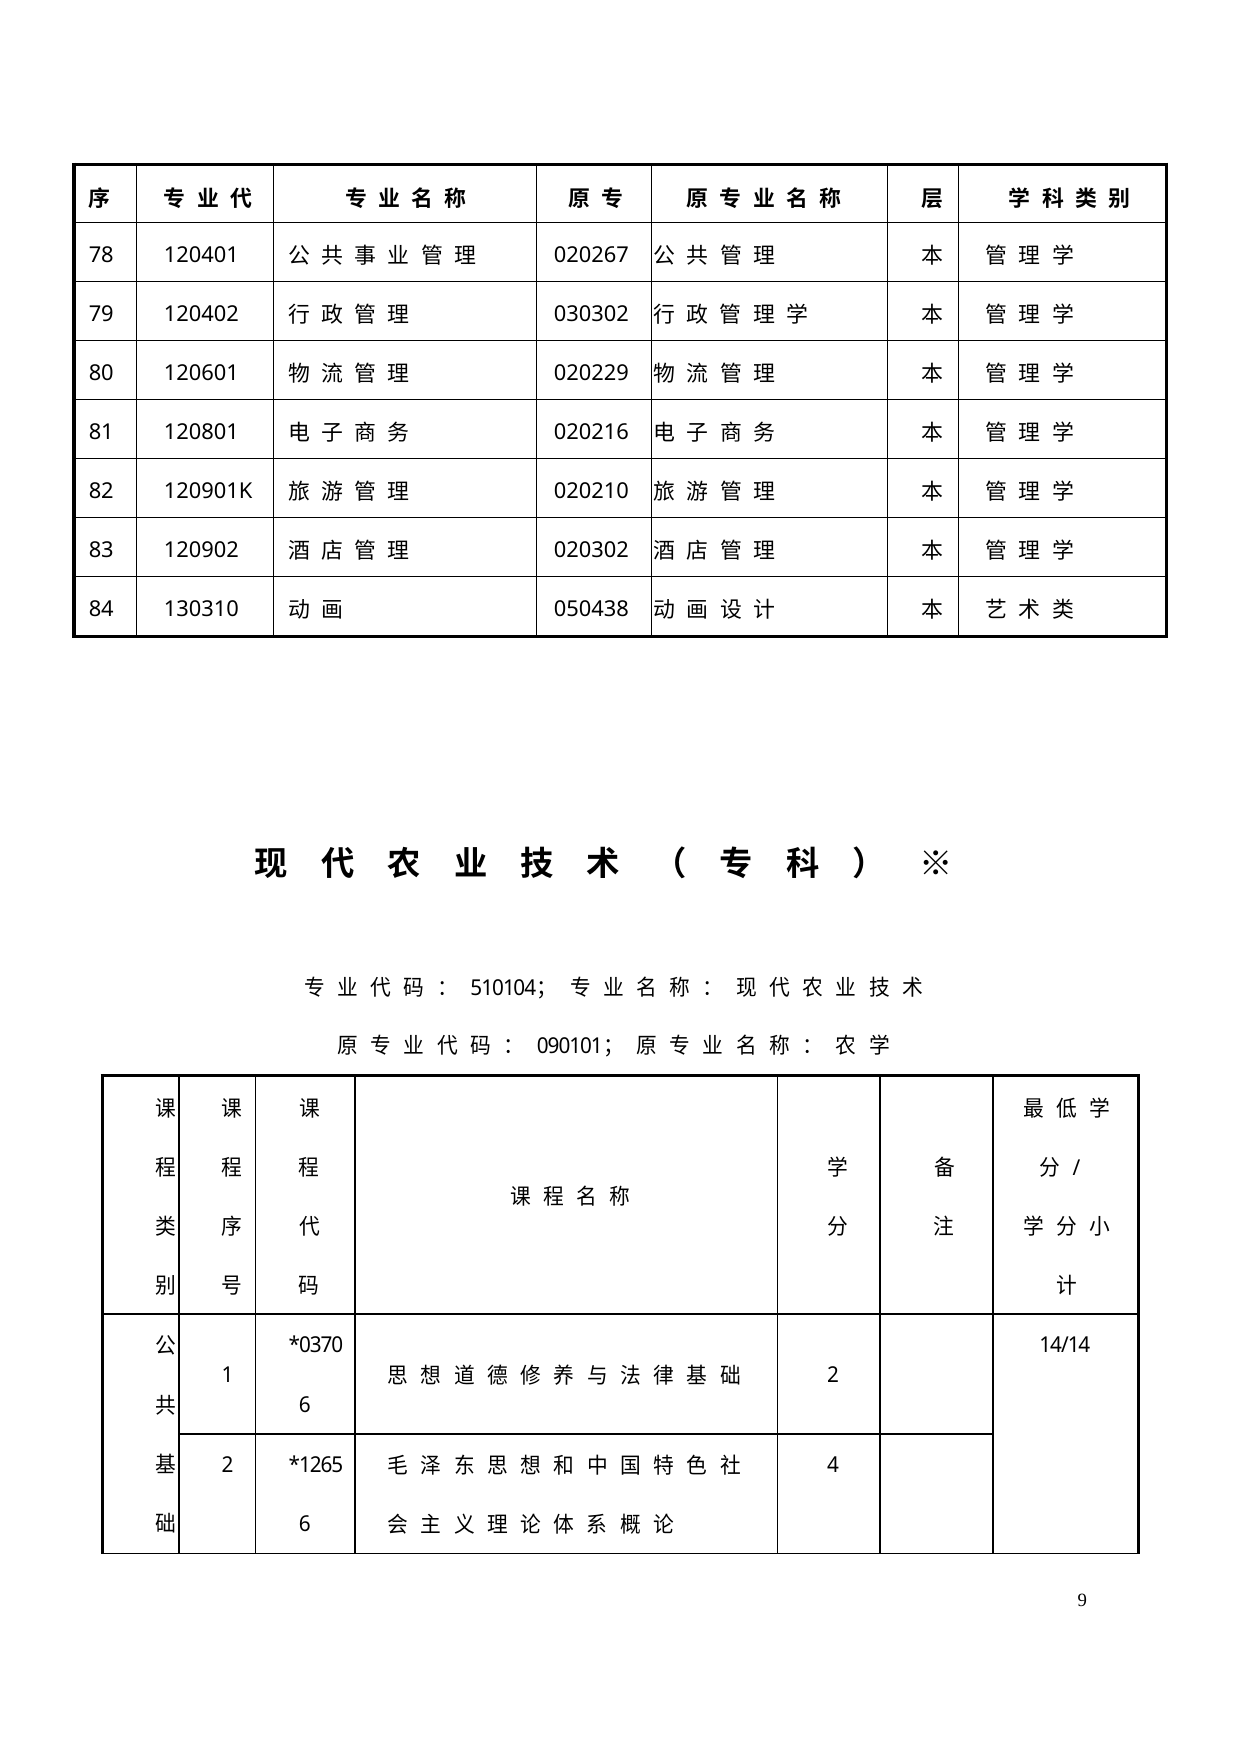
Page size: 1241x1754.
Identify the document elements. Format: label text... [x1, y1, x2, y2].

table_cell 120601 [137, 341, 273, 399]
table_cell 管理学 [959, 282, 1165, 340]
table_cell 行政管理学 [652, 282, 887, 340]
table_header 课程序号 [180, 1077, 255, 1313]
table_cell 管理学 [959, 459, 1165, 517]
table_header 专业代码 [137, 166, 273, 222]
table_cell 动画 [274, 577, 536, 635]
table_cell 020302 [537, 518, 651, 576]
table_cell 2 [778, 1315, 879, 1433]
table_cell 030302 [537, 282, 651, 340]
table_cell 84 [76, 577, 136, 635]
title 现代农业技术（专科）※ [155, 831, 1085, 891]
table_cell 020267 [537, 223, 651, 281]
table_cell 050438 [537, 577, 651, 635]
table_header 课程名称 [356, 1077, 777, 1313]
table_cell 78 [76, 223, 136, 281]
table_cell 行政管理 [274, 282, 536, 340]
table_cell 管理学 [959, 223, 1165, 281]
table_cell 4 [778, 1435, 879, 1553]
table_cell 动画设计 [652, 577, 887, 635]
table_cell 83 [76, 518, 136, 576]
table_cell 物流管理 [274, 341, 536, 399]
table_cell 管理学 [959, 400, 1165, 458]
table_cell 本科 [888, 223, 958, 281]
table_cell 120902 [137, 518, 273, 576]
table_cell 79 [76, 282, 136, 340]
table_cell *03706 [256, 1315, 354, 1433]
table_cell 旅游管理 [274, 459, 536, 517]
table_header 层次 [888, 166, 958, 222]
table_cell 120402 [137, 282, 273, 340]
table_cell 120401 [137, 223, 273, 281]
table_cell 82 [76, 459, 136, 517]
text 原专业代码：090101；原专业名称：农学 [155, 1015, 1085, 1074]
table_cell 电子商务 [274, 400, 536, 458]
table_cell 120901K [137, 459, 273, 517]
table_cell 020216 [537, 400, 651, 458]
table_cell 旅游管理 [652, 459, 887, 517]
table_cell 管理学 [959, 341, 1165, 399]
table_header 学科类别 [959, 166, 1165, 222]
table_cell 80 [76, 341, 136, 399]
table_cell 130310 [137, 577, 273, 635]
table_cell *12656 [256, 1435, 354, 1553]
table_cell 本科 [888, 518, 958, 576]
table_header 最低学分/ 学分小计 [994, 1077, 1137, 1313]
table_cell 公 共 基 础 课 [104, 1315, 178, 1553]
table_cell 本科 [888, 341, 958, 399]
table_header 原专业名称 [652, 166, 887, 222]
table_cell 管理学 [959, 518, 1165, 576]
table_cell 酒店管理 [274, 518, 536, 576]
table_cell 电子商务 [652, 400, 887, 458]
table_cell 020210 [537, 459, 651, 517]
table_header 序号 [76, 166, 136, 222]
table_cell 毛泽东思想和中国特色社会主义理论体系概论 [356, 1435, 777, 1553]
table_cell 艺术类 [959, 577, 1165, 635]
table_cell 公共管理 [652, 223, 887, 281]
table_cell 120801 [137, 400, 273, 458]
table_header 课程 代码 [256, 1077, 354, 1313]
text 专业代码：510104；专业名称：现代农业技术 [155, 956, 1085, 1015]
table_cell 本科 [888, 577, 958, 635]
table_header 专业名称 [274, 166, 536, 222]
table_cell [881, 1315, 992, 1433]
table_cell 公共事业管理 [274, 223, 536, 281]
table_cell 14/14 [994, 1315, 1137, 1553]
table_cell 2 [180, 1435, 255, 1553]
table_cell 思想道德修养与法律基础 [356, 1315, 777, 1433]
table_cell 物流管理 [652, 341, 887, 399]
table_cell 酒店管理 [652, 518, 887, 576]
table_cell 81 [76, 400, 136, 458]
table_cell 1 [180, 1315, 255, 1433]
table_header 课程类别 [104, 1077, 178, 1313]
table_header 学分 [778, 1077, 879, 1313]
table_header 原专业代码 [537, 166, 651, 222]
table_header 备注 [881, 1077, 992, 1313]
table_cell 本科 [888, 459, 958, 517]
table_cell 本科 [888, 282, 958, 340]
table_cell [881, 1435, 992, 1553]
table_cell 本科 [888, 400, 958, 458]
table_cell 020229 [537, 341, 651, 399]
